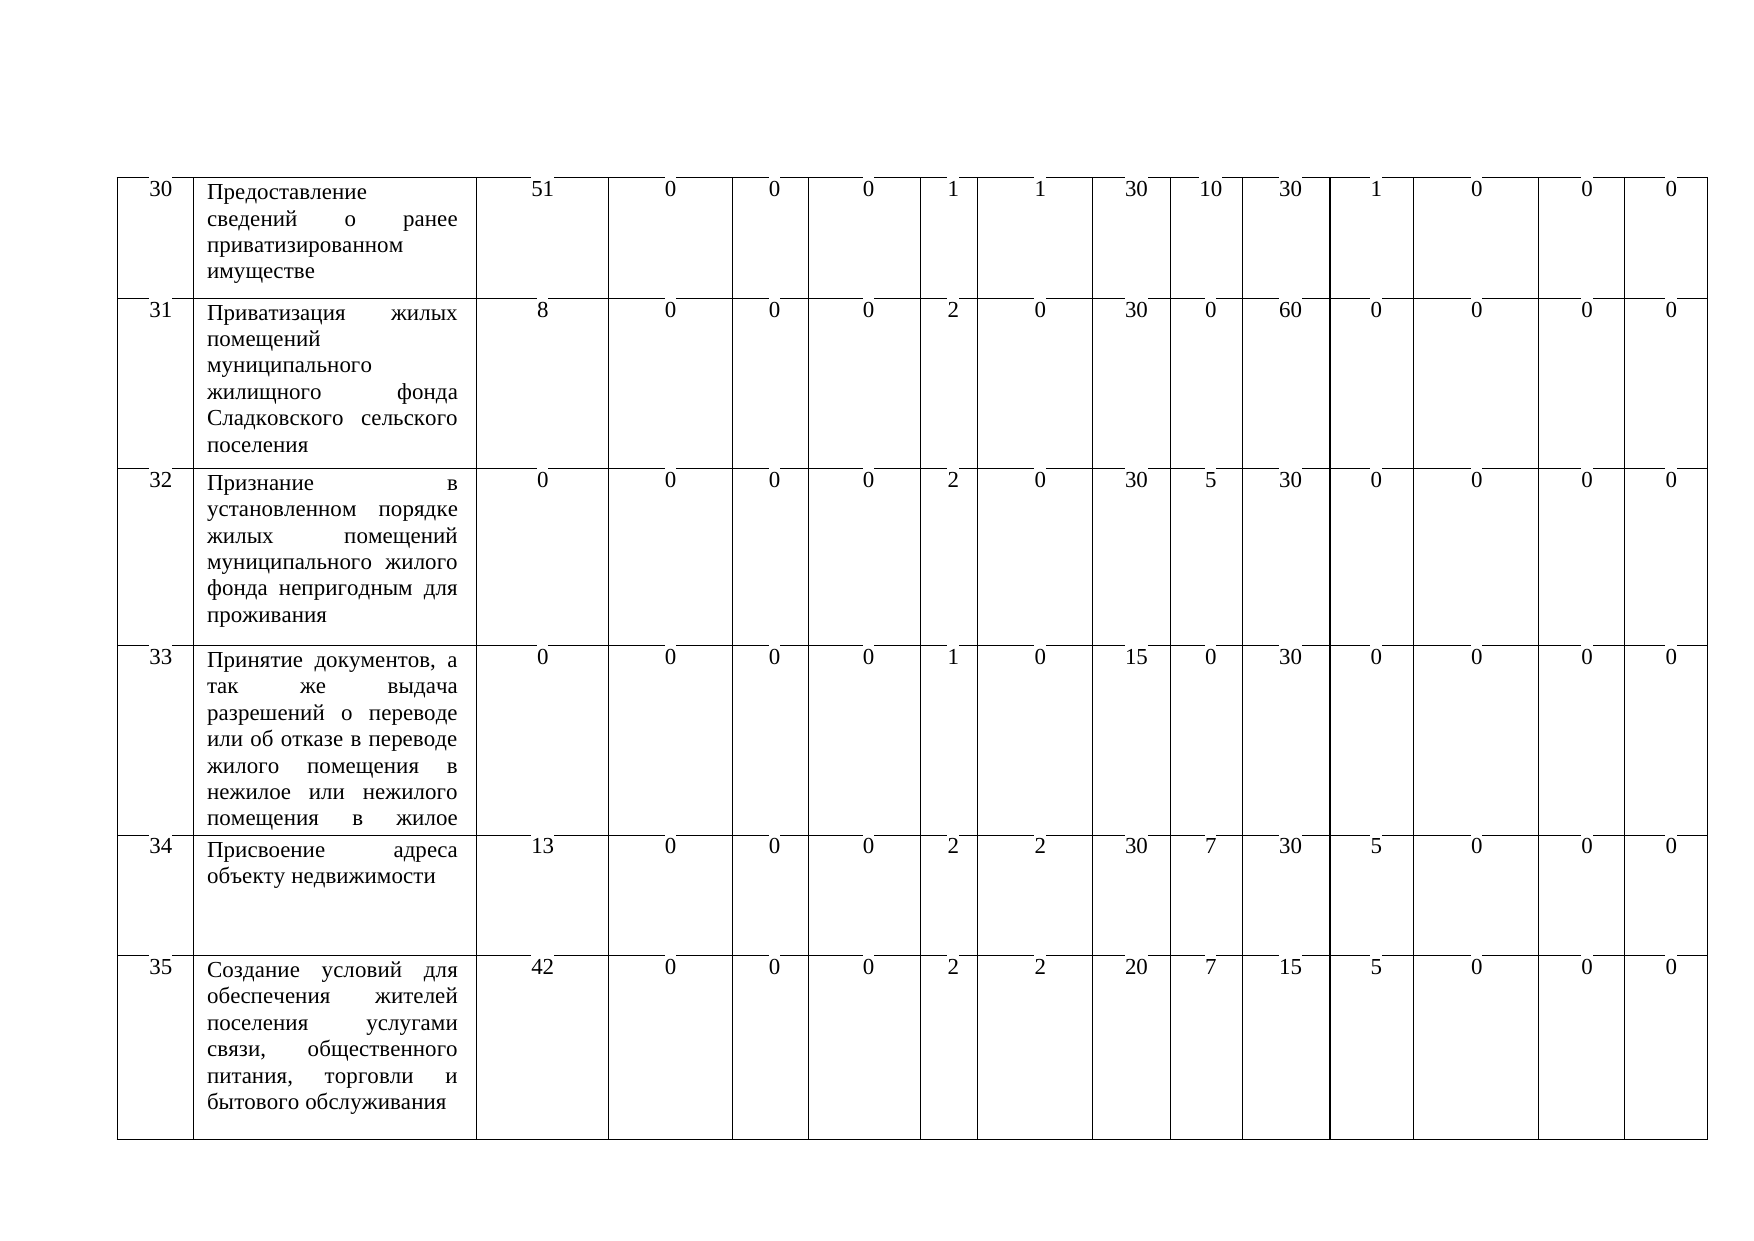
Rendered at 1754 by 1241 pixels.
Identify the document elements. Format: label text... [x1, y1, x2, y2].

table_cell 1 [921, 646, 977, 834]
table_cell 0 [1414, 469, 1538, 645]
table_cell 31 [118, 299, 193, 468]
table_cell 1 [921, 178, 977, 298]
table_cell 30 [1243, 646, 1329, 834]
table_cell 0 [1539, 469, 1624, 645]
table_cell 35 [118, 956, 193, 1139]
table_cell 0 [1539, 956, 1624, 1139]
table_cell 0 [1539, 178, 1624, 298]
table_cell 0 [477, 469, 608, 645]
table_cell 0 [733, 646, 808, 834]
table_cell 0 [1625, 836, 1707, 955]
table_cell 0 [1625, 956, 1707, 1139]
table_cell 30 [1093, 836, 1170, 955]
table_cell 60 [1243, 299, 1329, 468]
table_cell 0 [1539, 836, 1624, 955]
table_cell 2 [921, 956, 977, 1139]
table_cell 8 [477, 299, 608, 468]
table_cell 30 [1243, 178, 1329, 298]
table_cell 13 [477, 836, 608, 955]
table_cell 0 [1171, 646, 1242, 834]
table_cell 15 [1243, 956, 1329, 1139]
table_cell 1 [978, 178, 1092, 298]
table_cell Создание условий для обеспечения жителей поселения услугами связи, общественного питания, торговли и бытового обслуживания [194, 956, 476, 1139]
table_cell 2 [978, 956, 1092, 1139]
table_cell 1 [1331, 178, 1413, 298]
table_cell 20 [1093, 956, 1170, 1139]
table_cell 0 [1171, 299, 1242, 468]
table_cell 0 [609, 836, 732, 955]
table_cell 0 [978, 299, 1092, 468]
table_cell 2 [978, 836, 1092, 955]
table_cell 0 [978, 646, 1092, 834]
table_cell 5 [1331, 956, 1413, 1139]
table_cell 30 [118, 178, 193, 298]
table_cell 7 [1171, 836, 1242, 955]
table_cell Принятие документов, а так же выдача разрешений о переводе или об отказе в переводе жилого помещения в нежилое или нежилого помещения в жилое помещение [318, 646, 476, 834]
table_cell 0 [1414, 646, 1538, 834]
table_cell 0 [809, 178, 920, 298]
table_cell 0 [733, 299, 808, 468]
table_cell 5 [1171, 469, 1242, 645]
table_cell Предоставление сведений о ранее приватизированном имуществе [194, 178, 476, 298]
table_cell 0 [1625, 299, 1707, 468]
table_cell 0 [1539, 299, 1624, 468]
table_cell 32 [118, 469, 193, 645]
table_cell 15 [1093, 646, 1170, 834]
table_cell 0 [809, 469, 920, 645]
table_cell 0 [1539, 646, 1624, 834]
table_cell 0 [609, 299, 732, 468]
table_cell 30 [1243, 469, 1329, 645]
table_cell 5 [1331, 836, 1413, 955]
table_cell 0 [978, 469, 1092, 645]
table_cell 0 [809, 956, 920, 1139]
table_cell 2 [921, 299, 977, 468]
table_cell 0 [1331, 646, 1413, 834]
table_cell 30 [1093, 469, 1170, 645]
table_cell Приватизация жилых помещений муниципального жилищного фонда Сладковского сельского поселения [194, 299, 476, 468]
table_cell 0 [609, 469, 732, 645]
table_cell 2 [921, 469, 977, 645]
table_cell 0 [733, 956, 808, 1139]
table_cell 0 [809, 836, 920, 955]
table_cell 0 [609, 646, 732, 834]
table_cell 33 [118, 646, 193, 834]
table_cell 0 [809, 646, 920, 834]
table_cell 0 [809, 299, 920, 468]
table_cell 30 [1093, 299, 1170, 468]
table_cell 10 [1171, 178, 1242, 298]
table_cell 30 [1093, 178, 1170, 298]
table_cell 7 [1171, 956, 1242, 1139]
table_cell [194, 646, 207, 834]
table_cell Присвоение адреса объекту недвижимости [194, 836, 476, 955]
table_cell 30 [1243, 836, 1329, 955]
table_cell 0 [477, 646, 608, 834]
table_cell 0 [1625, 178, 1707, 298]
table_cell 0 [1625, 646, 1707, 834]
table_cell 0 [733, 469, 808, 645]
table_cell 0 [733, 836, 808, 955]
table_cell 0 [1625, 469, 1707, 645]
table_cell 2 [921, 836, 977, 955]
table_cell 0 [1414, 299, 1538, 468]
table_cell 0 [1331, 299, 1413, 468]
table_cell 0 [609, 178, 732, 298]
table_cell 0 [1414, 956, 1538, 1139]
table_cell 0 [609, 956, 732, 1139]
table_cell 0 [733, 178, 808, 298]
table_cell 34 [118, 836, 193, 955]
table_cell Признание в установленном порядке жилых помещений муниципального жилого фонда непригодным для проживания [194, 469, 476, 645]
table_cell 0 [1414, 178, 1538, 298]
table_cell 0 [1414, 836, 1538, 955]
table_cell 51 [477, 178, 608, 298]
table_cell 42 [477, 956, 608, 1139]
table_cell 0 [1331, 469, 1413, 645]
